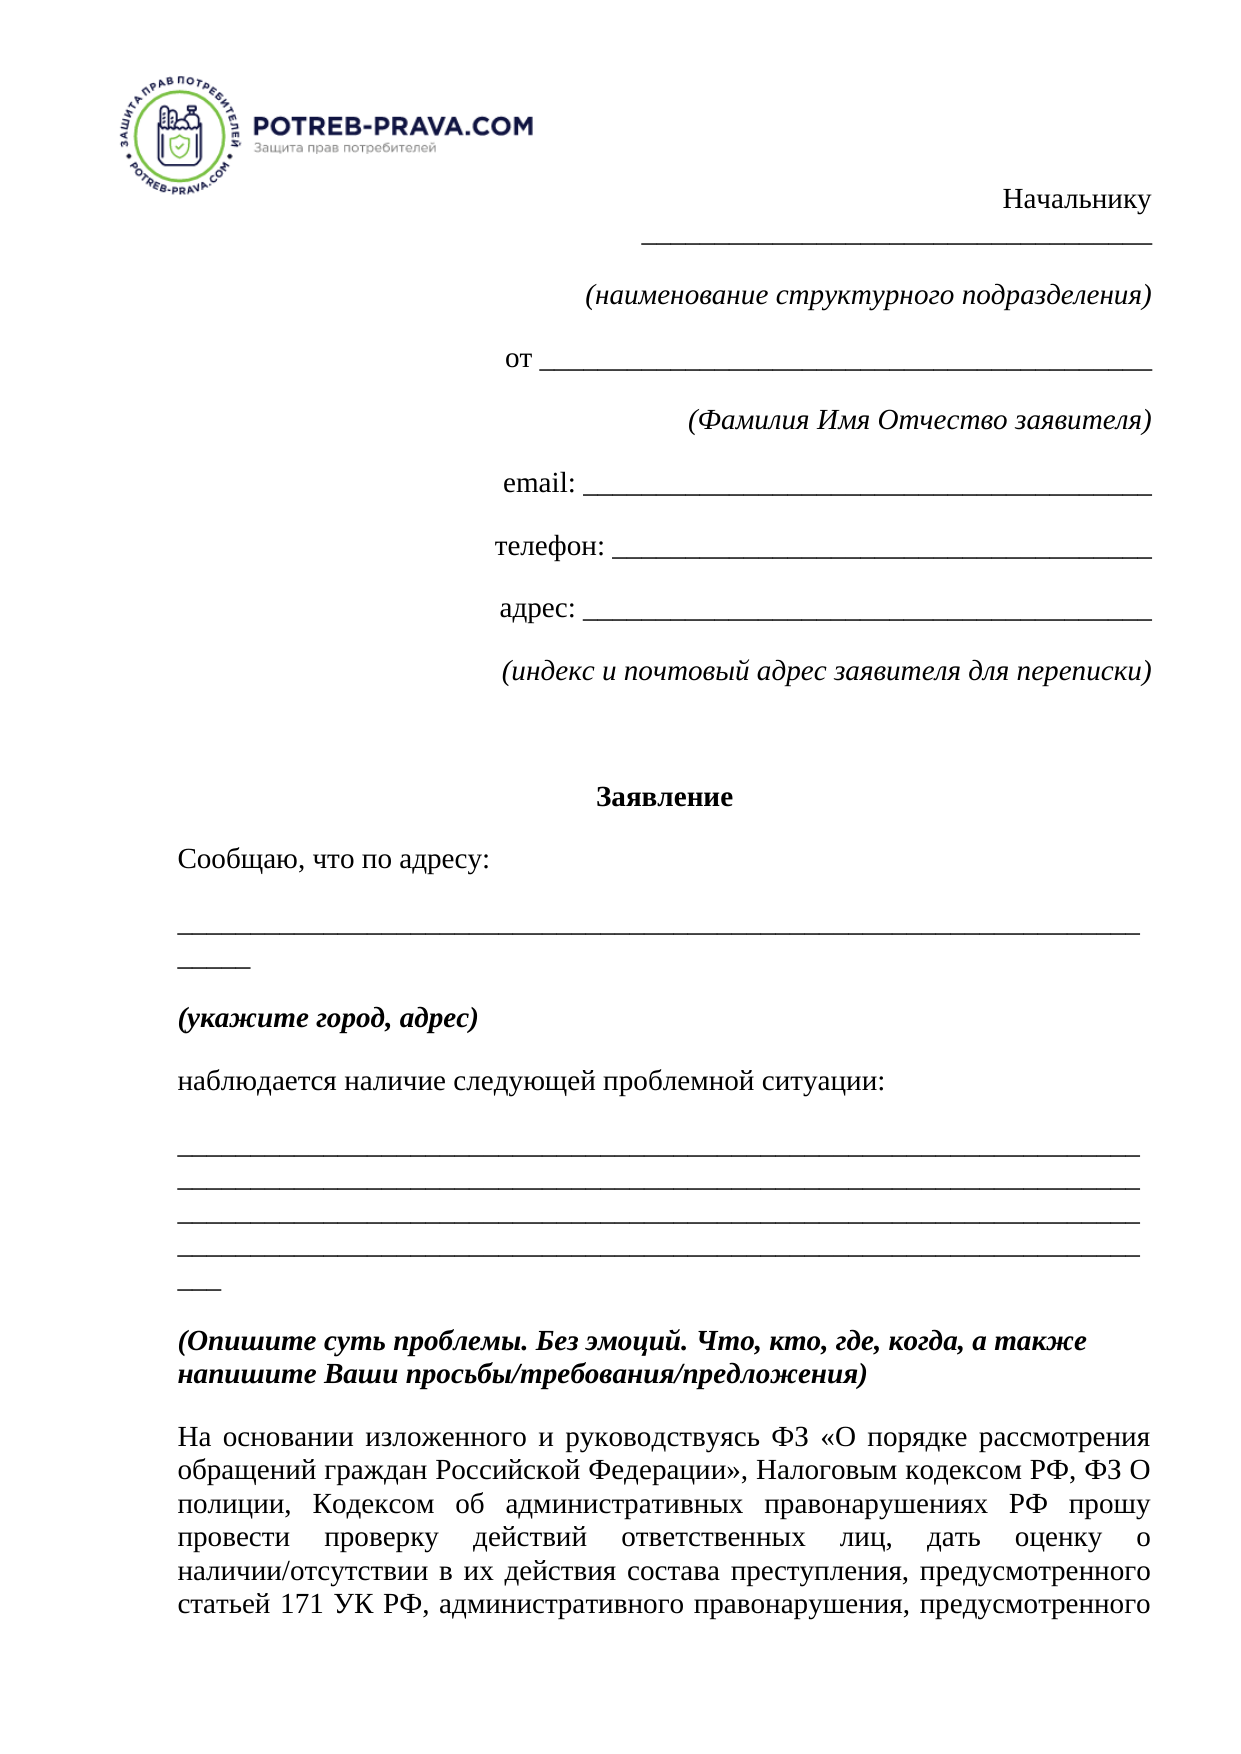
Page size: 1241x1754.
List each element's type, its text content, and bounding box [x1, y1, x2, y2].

text _______________________________________________________________________ [177, 904, 1152, 971]
text Начальнику ___________________________________ [177, 181, 1152, 248]
text ___________________________________________________________________________________________________________________________________________________________________________________________________________________________________________________________________________ [177, 1126, 1152, 1293]
text (Опишите суть проблемы. Без эмоций. Что, кто, где, когда, а также напишите Ваши просьбы/требования/предложения) [177, 1323, 1152, 1390]
text наблюдается наличие следующей проблемной ситуации: [177, 1063, 1152, 1097]
text адрес: _______________________________________ [177, 591, 1152, 624]
text Сообщаю, что по адресу: [177, 841, 1152, 875]
text (укажите город, адрес) [177, 1000, 1152, 1034]
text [177, 1419, 1152, 1620]
subtitle Заявление [177, 779, 1152, 812]
text телефон: _____________________________________ [177, 528, 1152, 561]
text от __________________________________________ [177, 340, 1152, 373]
text (наименование структурного подразделения) [177, 277, 1152, 311]
text (индекс и почтовый адрес заявителя для переписки) [177, 653, 1152, 687]
picture [101, 73, 545, 199]
text email: _______________________________________ [177, 465, 1152, 499]
text (Фамилия Имя Отчество заявителя) [177, 402, 1152, 436]
